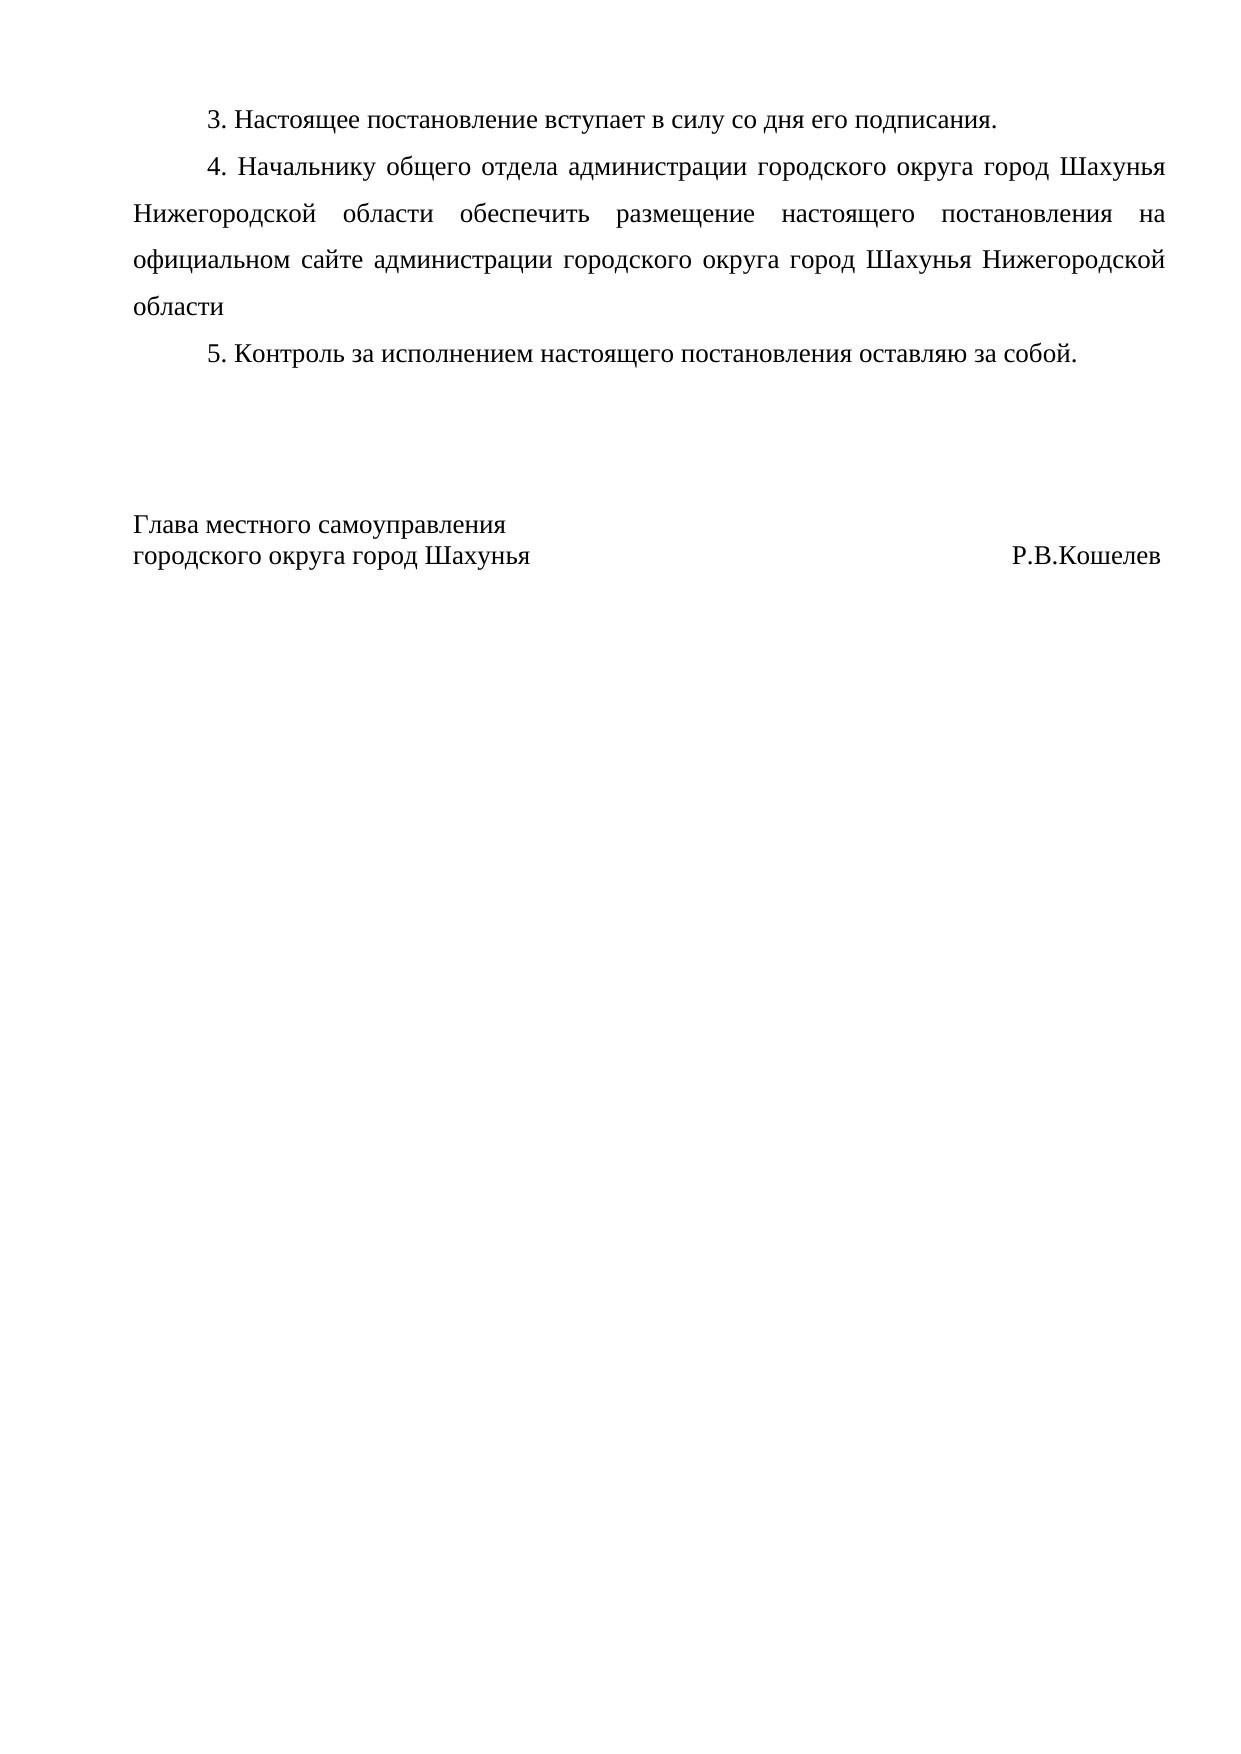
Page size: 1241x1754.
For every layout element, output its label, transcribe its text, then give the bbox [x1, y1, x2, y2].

text 3. Настоящее постановление вступает в силу со дня его подписания. [133, 103, 1167, 134]
text городского округа город Шахунья Р.В.Кошелев [133, 539, 1167, 570]
text Глава местного самоуправления [133, 508, 1167, 539]
text 4. Начальнику общего отдела администрации городского округа город Шахунья Нижегородской области обеспечить размещение настоящего постановления на официальном сайте администрации городского округа город Шахунья Нижегородской области [133, 150, 1167, 321]
text 5. Контроль за исполнением настоящего постановления оставляю за собой. [133, 337, 1167, 368]
